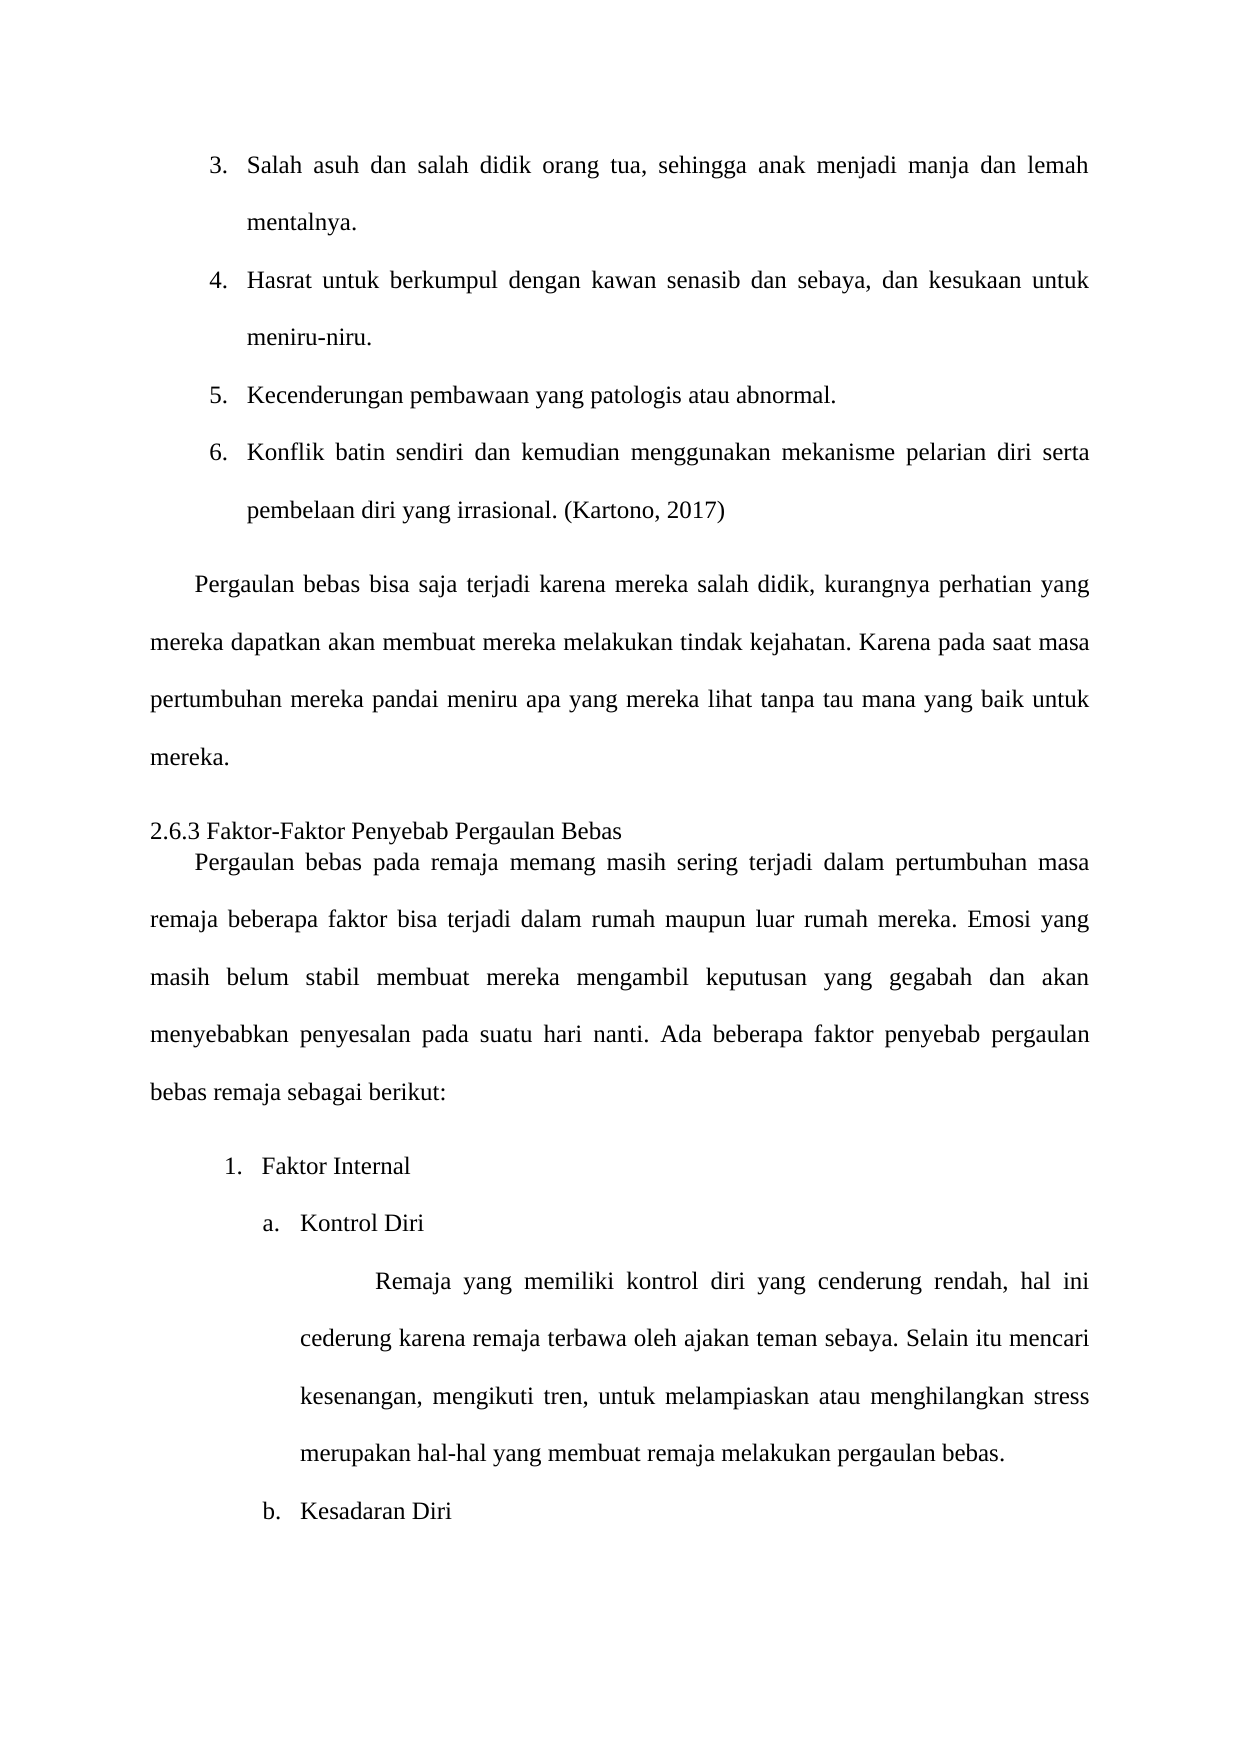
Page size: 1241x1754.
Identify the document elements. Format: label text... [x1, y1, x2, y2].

list Faktor Internal [224, 1151, 1090, 1180]
list Hasrat untuk berkumpul dengan kawan senasib dan sebaya, dan kesukaan untuk meniru-niru. [209, 265, 1090, 351]
list Konflik batin sendiri dan kemudian menggunakan mekanisme pelarian diri serta pembelaan diri yang irrasional. (Kartono, 2017) [209, 437, 1090, 524]
list Salah asuh dan salah didik orang tua, sehingga anak menjadi manja dan lemah mentalnya. [209, 150, 1090, 236]
subtitle 2.6.3 Faktor-Faktor Penyebab Pergaulan Bebas [150, 816, 1090, 844]
list Kesadaran Diri [262, 1496, 1090, 1525]
text Pergaulan bebas bisa saja terjadi karena mereka salah didik, kurangnya perhatian yang mereka dapatkan akan membuat mereka melakukan tindak kejahatan. Karena pada saat masa pertumbuhan mereka pandai meniru apa yang mereka lihat tanpa tau mana yang baik untuk mereka. [150, 569, 1090, 770]
text Pergaulan bebas pada remaja memang masih sering terjadi dalam pertumbuhan masa remaja beberapa faktor bisa terjadi dalam rumah maupun luar rumah mereka. Emosi yang masih belum stabil membuat mereka mengambil keputusan yang gegabah dan akan menyebabkan penyesalan pada suatu hari nanti. Ada beberapa faktor penyebab pergaulan bebas remaja sebagai berikut: [150, 847, 1090, 1106]
list Kecenderungan pembawaan yang patologis atau abnormal. [209, 380, 1090, 409]
list Remaja yang memiliki kontrol diri yang cenderung rendah, hal ini cederung karena remaja terbawa oleh ajakan teman sebaya. Selain itu mencari kesenangan, mengikuti tren, untuk melampiaskan atau menghilangkan stress merupakan hal-hal yang membuat remaja melakukan pergaulan bebas. [300, 1266, 1090, 1467]
list Kontrol Diri [262, 1208, 1090, 1237]
